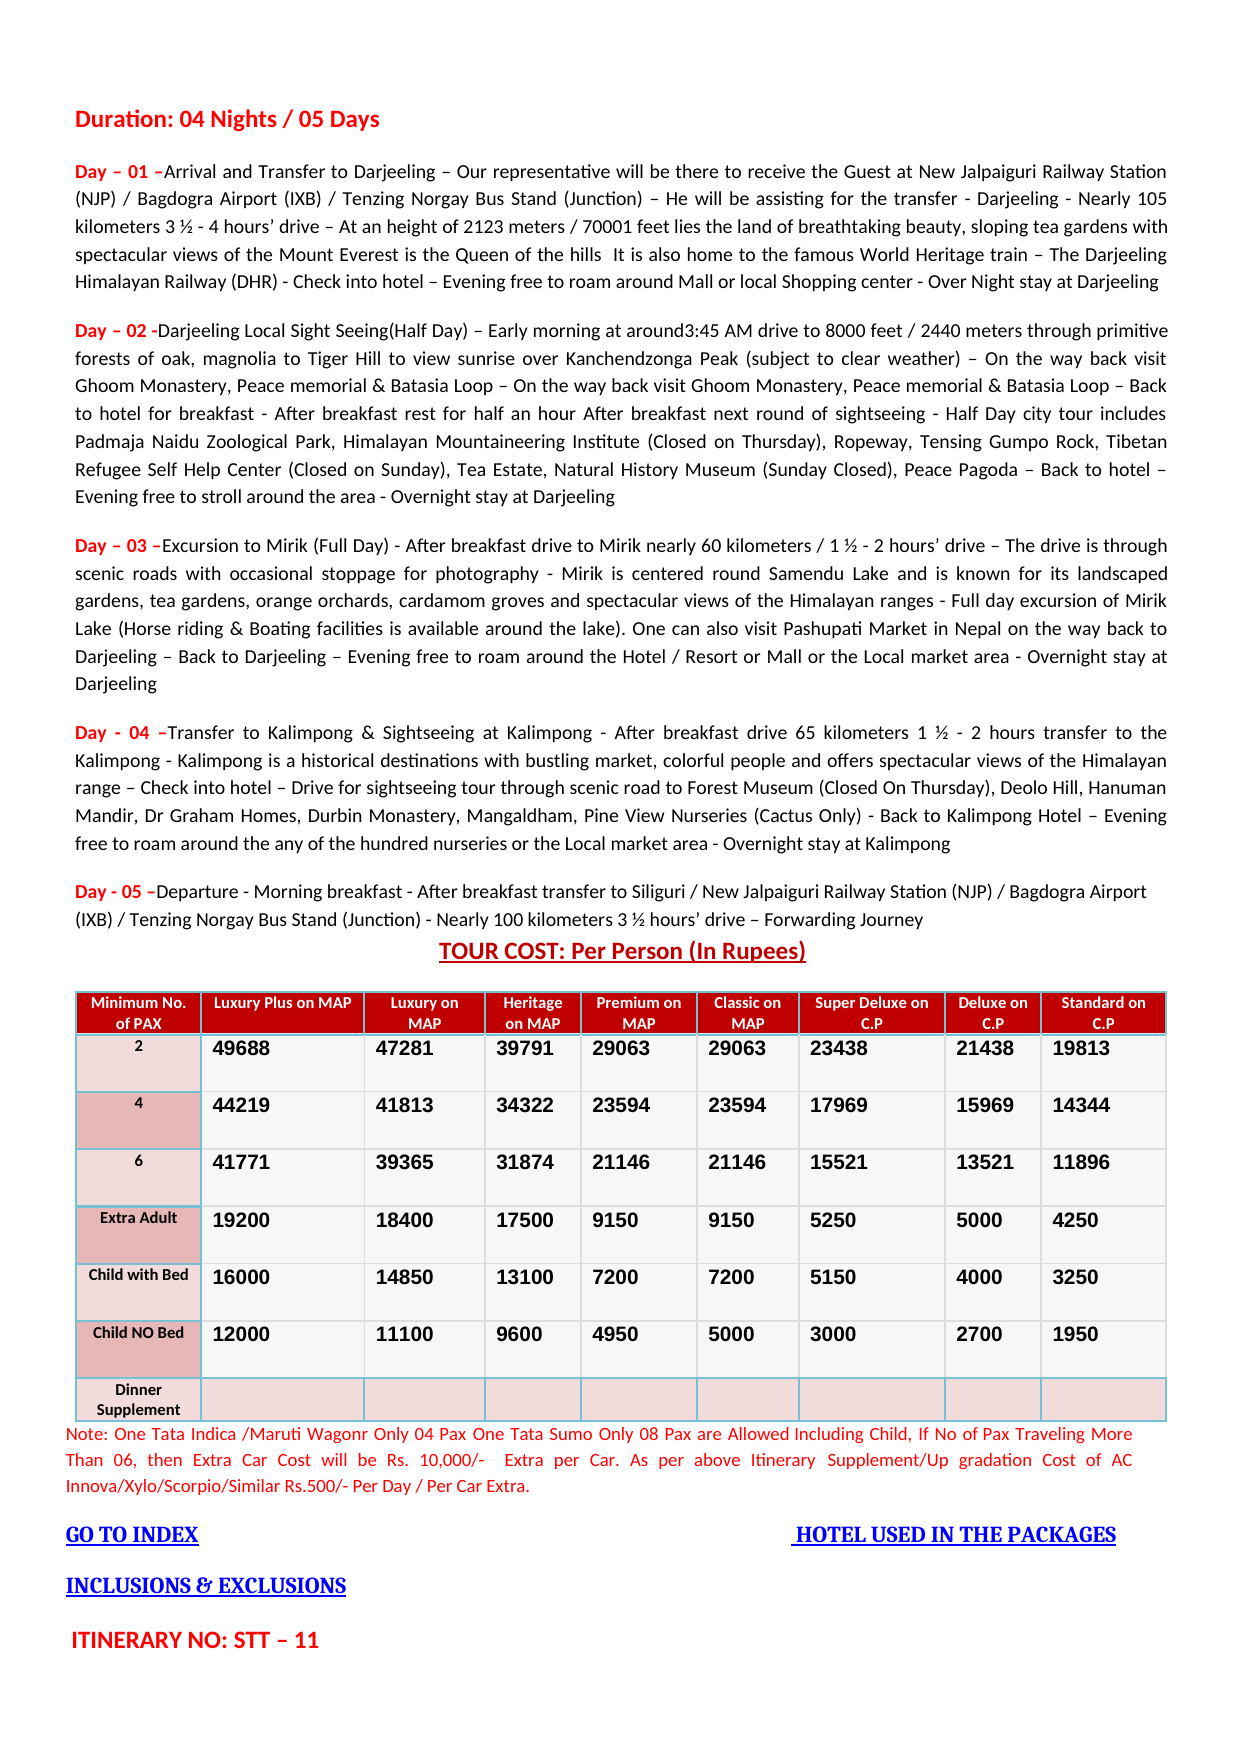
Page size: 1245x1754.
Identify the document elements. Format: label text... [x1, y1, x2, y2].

table_cell 21146 [698, 1150, 798, 1205]
table_cell 5000 [698, 1322, 798, 1377]
table_cell 4 [77, 1093, 200, 1148]
table_cell 13100 [486, 1264, 580, 1320]
table_cell 7200 [582, 1264, 696, 1320]
table_cell 9600 [486, 1322, 580, 1377]
table_cell 15521 [800, 1150, 944, 1205]
text INCLUSIONS & EXCLUSIONS [66, 1573, 1132, 1599]
table_cell 47281 [365, 1036, 484, 1091]
text GO TO INDEX HOTEL USED IN THE PACKAGES [66, 1522, 1132, 1548]
table_cell 14850 [365, 1264, 484, 1320]
table_cell 3250 [1042, 1264, 1165, 1320]
table_cell 15969 [946, 1092, 1040, 1148]
table_cell 17500 [486, 1207, 580, 1263]
table_cell Extra Adult [77, 1208, 200, 1263]
table_cell 4250 [1042, 1207, 1165, 1263]
text Day – 01 –Arrival and Transfer to Darjeeling – Our representative will be there to receive the Guest at New Jalpaiguri Railway Station (NJP) / Bagdogra Airport (IXB) / Tenzing Norgay Bus Stand (Junction) – He will be assisting for the transfer - Darjeeling - Nearly 105 kilometers 3 ½ - 4 hours’ drive – At an height of 2123 meters / 70001 feet lies the land of breathtaking beauty, sloping tea gardens with spectacular views of the Mount Everest is the Queen of the hills It is also home to the famous World Heritage train – The Darjeeling Himalayan Railway (DHR) - Check into hotel – Evening free to roam around Mall or local Shopping center - Over Night stay at Darjeeling [75, 159, 1170, 294]
table_cell 4000 [946, 1264, 1040, 1320]
table_cell 1950 [1042, 1322, 1165, 1377]
table_cell 7200 [698, 1264, 798, 1320]
table_cell Dinner Supplement [77, 1379, 200, 1420]
table_cell 3000 [800, 1322, 944, 1377]
table_cell 23438 [800, 1036, 944, 1091]
table_cell 2700 [946, 1322, 1040, 1377]
table_cell 14344 [1042, 1092, 1165, 1148]
table_cell [582, 1379, 696, 1420]
table_cell 49688 [202, 1036, 364, 1091]
table_cell [698, 1379, 798, 1420]
table_cell 11100 [365, 1322, 484, 1377]
table_cell 39365 [365, 1150, 484, 1205]
table_cell 16000 [202, 1264, 364, 1320]
table_cell 41771 [202, 1150, 364, 1205]
table_header Super Deluxe on C.P [800, 993, 944, 1033]
table_cell 19813 [1042, 1036, 1165, 1091]
table_cell 41813 [365, 1092, 484, 1148]
text Day – 03 –Excursion to Mirik (Full Day) - After breakfast drive to Mirik nearly 60 kilometers / 1 ½ - 2 hours’ drive – The drive is through scenic roads with occasional stoppage for photography - Mirik is centered round Samendu Lake and is known for its landscaped gardens, tea gardens, orange orchards, cardamom groves and spectacular views of the Himalayan ranges - Full day excursion of Mirik Lake (Horse riding & Boating facilities is available around the lake). One can also visit Pashupati Market in Nepal on the way back to Darjeeling – Back to Darjeeling – Evening free to roam around the Hotel / Resort or Mall or the Local market area - Overnight stay at Darjeeling [75, 533, 1170, 696]
table_cell [202, 1379, 363, 1420]
table_cell 39791 [486, 1036, 580, 1091]
text Note: One Tata Indica /Maruti Wagonr Only 04 Pax One Tata Sumo Only 08 Pax are Allowed Including Child, If No of Pax Traveling More Than 06, then Extra Car Cost will be Rs. 10,000/- Extra per Car. As per above Itinerary Supplement/Up gradation Cost of AC Innova/Xylo/Scorpio/Similar Rs.500/- Per Day / Per Car Extra. [66, 1422, 1132, 1498]
table_cell 9150 [698, 1207, 798, 1263]
text Duration: 04 Nights / 05 Days [75, 103, 1170, 133]
table_cell [365, 1379, 484, 1420]
table_cell 6 [77, 1150, 200, 1205]
table_cell [800, 1379, 944, 1420]
table_cell 23594 [698, 1092, 798, 1148]
text Day - 04 –Transfer to Kalimpong & Sightseeing at Kalimpong - After breakfast drive 65 kilometers 1 ½ - 2 hours transfer to the Kalimpong - Kalimpong is a historical destinations with bustling market, colorful people and offers spectacular views of the Himalayan range – Check into hotel – Drive for sightseeing tour through scenic road to Forest Museum (Closed On Thursday), Deolo Hill, Hanuman Mandir, Dr Graham Homes, Durbin Monastery, Mangaldham, Pine View Nurseries (Cactus Only) - Back to Kalimpong Hotel – Evening free to roam around the any of the hundred nurseries or the Local market area - Overnight stay at Kalimpong [75, 720, 1170, 855]
table_cell 5000 [946, 1207, 1040, 1263]
table_header Deluxe on C.P [946, 993, 1040, 1033]
table_cell 34322 [486, 1092, 580, 1148]
table_cell 5250 [800, 1207, 944, 1263]
table_cell 29063 [582, 1036, 696, 1091]
table_header Luxury Plus on MAP [202, 993, 363, 1033]
text Day - 05 –Departure - Morning breakfast - After breakfast transfer to Siliguri / New Jalpaiguri Railway Station (NJP) / Bagdogra Airport (IXB) / Tenzing Norgay Bus Stand (Junction) - Nearly 100 kilometers 3 ½ hours’ drive – Forwarding Journey [75, 879, 1170, 931]
table_cell 44219 [202, 1092, 364, 1148]
table_cell 4950 [582, 1322, 696, 1377]
table_cell Child with Bed [77, 1265, 200, 1320]
table_cell [946, 1379, 1040, 1420]
table_header Standard on C.P [1042, 993, 1165, 1033]
table_cell 29063 [698, 1036, 798, 1091]
text Day – 02 -Darjeeling Local Sight Seeing(Half Day) – Early morning at around3:45 AM drive to 8000 feet / 2440 meters through primitive forests of oak, magnolia to Tiger Hill to view sunrise over Kanchendzonga Peak (subject to clear weather) – On the way back visit Ghoom Monastery, Peace memorial & Batasia Loop – On the way back visit Ghoom Monastery, Peace memorial & Batasia Loop – Back to hotel for breakfast - After breakfast rest for half an hour After breakfast next round of sightseeing - Half Day city tour includes Padmaja Naidu Zoological Park, Himalayan Mountaineering Institute (Closed on Thursday), Ropeway, Tensing Gumpo Rock, Tibetan Refugee Self Help Center (Closed on Sunday), Tea Estate, Natural History Museum (Sunday Closed), Peace Pagoda – Back to hotel – Evening free to stroll around the area - Overnight stay at Darjeeling [75, 318, 1170, 509]
table_cell 19200 [202, 1207, 364, 1263]
text TOUR COST: Per Person (In Rupees) [75, 935, 1170, 965]
table_cell 12000 [202, 1322, 364, 1377]
table_cell Child NO Bed [77, 1322, 200, 1377]
table_cell 9150 [582, 1207, 696, 1263]
table_cell 17969 [800, 1092, 944, 1148]
table_cell 23594 [582, 1092, 696, 1148]
table_cell 18400 [365, 1207, 484, 1263]
table_cell 21438 [946, 1036, 1040, 1091]
table_cell 2 [77, 1036, 200, 1091]
table_cell [1042, 1379, 1165, 1420]
table_header Luxury on MAP [365, 993, 484, 1033]
text ITINERARY NO: STT – 11 [66, 1624, 1132, 1654]
table_cell 31874 [486, 1150, 580, 1205]
table_cell 5150 [800, 1264, 944, 1320]
table_header Classic on MAP [698, 993, 798, 1033]
table_header Premium on MAP [582, 993, 696, 1033]
table_header Minimum No. of PAX [77, 993, 200, 1033]
table_cell 11896 [1042, 1150, 1165, 1205]
table_header Heritage on MAP [486, 993, 580, 1033]
table_cell [486, 1379, 580, 1420]
table_cell 13521 [946, 1150, 1040, 1205]
table_cell 21146 [582, 1150, 696, 1205]
